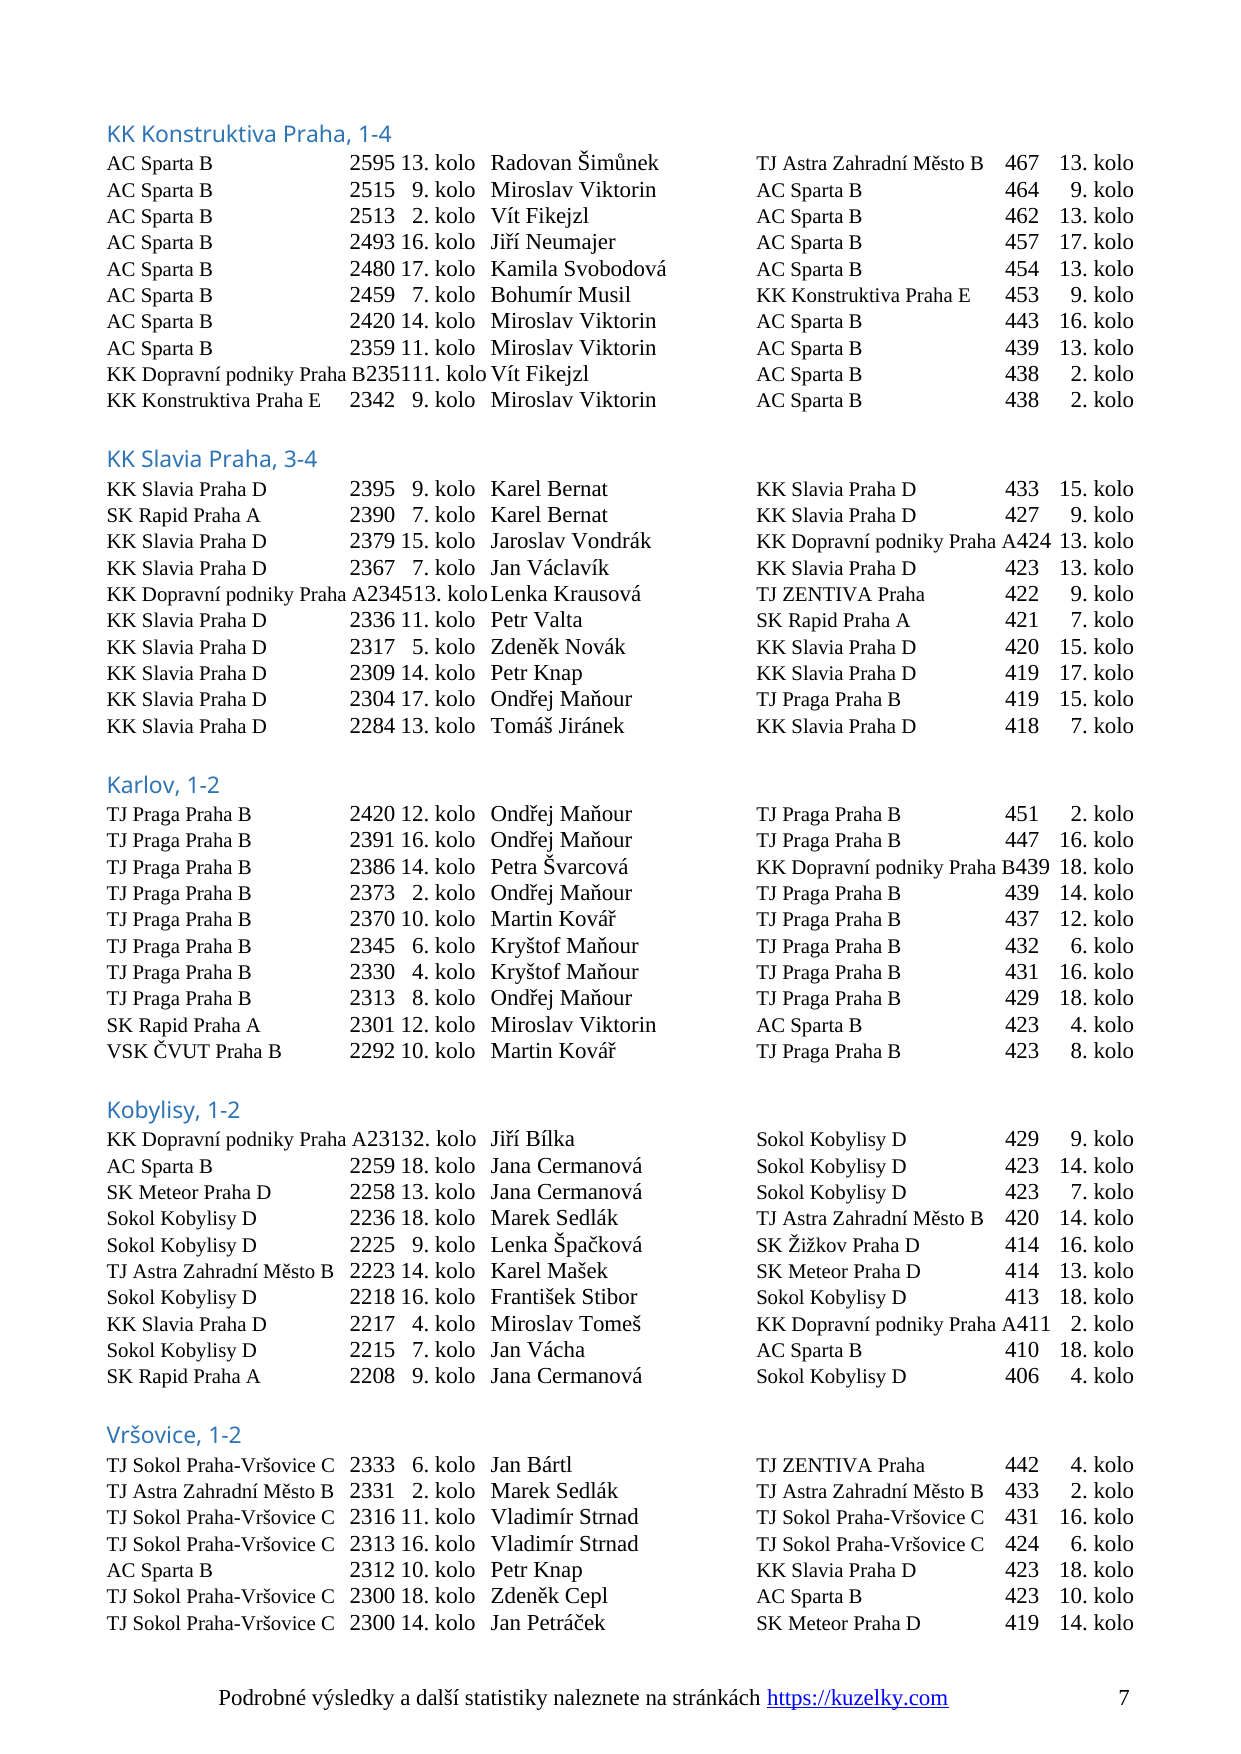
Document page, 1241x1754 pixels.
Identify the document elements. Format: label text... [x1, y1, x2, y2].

text TJ Sokol Praha-Vršovice C 2300 18. kolo Zdeněk Cepl AC Sparta B 423 10. kolo [106, 1582, 1134, 1609]
text AC Sparta B 2420 14. kolo Miroslav Viktorin AC Sparta B 443 16. kolo [106, 307, 1134, 334]
text TJ Praga Praha B 2391 16. kolo Ondřej Maňour TJ Praga Praha B 447 16. kolo [106, 826, 1134, 853]
text TJ Sokol Praha-Vršovice C 2333 6. kolo Jan Bártl TJ ZENTIVA Praha 442 4. kolo [106, 1451, 1134, 1477]
text KK Dopravní podniky Praha A 2313 2. kolo Jiří Bílka Sokol Kobylisy D 429 9. kolo [106, 1125, 1134, 1152]
text TJ Sokol Praha-Vršovice C 2316 11. kolo Vladimír Strnad TJ Sokol Praha-Vršovice C 431 16. kolo [106, 1503, 1134, 1530]
text TJ Sokol Praha-Vršovice C 2300 14. kolo Jan Petráček SK Meteor Praha D 419 14. kolo [106, 1609, 1134, 1635]
subtitle Vršovice, 1-2 [106, 1419, 1134, 1451]
subtitle Karlov, 1-2 [106, 769, 1134, 800]
text AC Sparta B 2515 9. kolo Miroslav Viktorin AC Sparta B 464 9. kolo [106, 176, 1134, 202]
text AC Sparta B 2459 7. kolo Bohumír Musil KK Konstruktiva Praha E 453 9. kolo [106, 281, 1134, 307]
text KK Slavia Praha D 2379 15. kolo Jaroslav Vondrák KK Dopravní podniky Praha A 424 13. kolo [106, 527, 1134, 554]
text AC Sparta B 2259 18. kolo Jana Cermanová Sokol Kobylisy D 423 14. kolo [106, 1152, 1134, 1178]
subtitle Kobylisy, 1-2 [106, 1094, 1134, 1125]
subtitle KK Konstruktiva Praha, 1-4 [106, 118, 1134, 149]
text VSK ČVUT Praha B 2292 10. kolo Martin Kovář TJ Praga Praha B 423 8. kolo [106, 1037, 1134, 1063]
text KK Slavia Praha D 2317 5. kolo Zdeněk Novák KK Slavia Praha D 420 15. kolo [106, 633, 1134, 659]
text SK Rapid Praha A 2301 12. kolo Miroslav Viktorin AC Sparta B 423 4. kolo [106, 1011, 1134, 1037]
text Sokol Kobylisy D 2218 16. kolo František Stibor Sokol Kobylisy D 413 18. kolo [106, 1283, 1134, 1310]
text TJ Praga Praha B 2420 12. kolo Ondřej Maňour TJ Praga Praha B 451 2. kolo [106, 800, 1134, 826]
text KK Slavia Praha D 2336 11. kolo Petr Valta SK Rapid Praha A 421 7. kolo [106, 606, 1134, 633]
text KK Slavia Praha D 2304 17. kolo Ondřej Maňour TJ Praga Praha B 419 15. kolo [106, 686, 1134, 712]
text KK Slavia Praha D 2284 13. kolo Tomáš Jiránek KK Slavia Praha D 418 7. kolo [106, 712, 1134, 738]
text TJ Astra Zahradní Město B 2223 14. kolo Karel Mašek SK Meteor Praha D 414 13. kolo [106, 1257, 1134, 1283]
text AC Sparta B 2513 2. kolo Vít Fikejzl AC Sparta B 462 13. kolo [106, 202, 1134, 228]
text SK Rapid Praha A 2208 9. kolo Jana Cermanová Sokol Kobylisy D 406 4. kolo [106, 1362, 1134, 1389]
text AC Sparta B 2312 10. kolo Petr Knap KK Slavia Praha D 423 18. kolo [106, 1556, 1134, 1582]
text TJ Astra Zahradní Město B 2331 2. kolo Marek Sedlák TJ Astra Zahradní Město B 433 2. kolo [106, 1477, 1134, 1503]
text AC Sparta B 2595 13. kolo Radovan Šimůnek TJ Astra Zahradní Město B 467 13. kolo [106, 149, 1134, 176]
text TJ Praga Praha B 2386 14. kolo Petra Švarcová KK Dopravní podniky Praha B 439 18. kolo [106, 853, 1134, 879]
text TJ Praga Praha B 2313 8. kolo Ondřej Maňour TJ Praga Praha B 429 18. kolo [106, 984, 1134, 1011]
text TJ Praga Praha B 2370 10. kolo Martin Kovář TJ Praga Praha B 437 12. kolo [106, 905, 1134, 932]
text KK Slavia Praha D 2367 7. kolo Jan Václavík KK Slavia Praha D 423 13. kolo [106, 554, 1134, 580]
text KK Slavia Praha D 2309 14. kolo Petr Knap KK Slavia Praha D 419 17. kolo [106, 659, 1134, 686]
text Sokol Kobylisy D 2215 7. kolo Jan Vácha AC Sparta B 410 18. kolo [106, 1336, 1134, 1362]
text KK Slavia Praha D 2395 9. kolo Karel Bernat KK Slavia Praha D 433 15. kolo [106, 475, 1134, 501]
text SK Rapid Praha A 2390 7. kolo Karel Bernat KK Slavia Praha D 427 9. kolo [106, 501, 1134, 527]
text AC Sparta B 2493 16. kolo Jiří Neumajer AC Sparta B 457 17. kolo [106, 228, 1134, 255]
text Sokol Kobylisy D 2225 9. kolo Lenka Špačková SK Žižkov Praha D 414 16. kolo [106, 1231, 1134, 1257]
text TJ Sokol Praha-Vršovice C 2313 16. kolo Vladimír Strnad TJ Sokol Praha-Vršovice C 424 6. kolo [106, 1530, 1134, 1556]
text KK Dopravní podniky Praha B 2351 11. kolo Vít Fikejzl AC Sparta B 438 2. kolo [106, 360, 1134, 387]
text KK Konstruktiva Praha E 2342 9. kolo Miroslav Viktorin AC Sparta B 438 2. kolo [106, 387, 1134, 413]
text TJ Praga Praha B 2345 6. kolo Kryštof Maňour TJ Praga Praha B 432 6. kolo [106, 932, 1134, 958]
subtitle KK Slavia Praha, 3-4 [106, 443, 1134, 475]
text KK Slavia Praha D 2217 4. kolo Miroslav Tomeš KK Dopravní podniky Praha A 411 2. kolo [106, 1310, 1134, 1336]
text SK Meteor Praha D 2258 13. kolo Jana Cermanová Sokol Kobylisy D 423 7. kolo [106, 1178, 1134, 1204]
text TJ Praga Praha B 2373 2. kolo Ondřej Maňour TJ Praga Praha B 439 14. kolo [106, 879, 1134, 905]
text AC Sparta B 2359 11. kolo Miroslav Viktorin AC Sparta B 439 13. kolo [106, 334, 1134, 360]
text Sokol Kobylisy D 2236 18. kolo Marek Sedlák TJ Astra Zahradní Město B 420 14. kolo [106, 1204, 1134, 1231]
text TJ Praga Praha B 2330 4. kolo Kryštof Maňour TJ Praga Praha B 431 16. kolo [106, 958, 1134, 984]
text KK Dopravní podniky Praha A 2345 13. kolo Lenka Krausová TJ ZENTIVA Praha 422 9. kolo [106, 580, 1134, 606]
text AC Sparta B 2480 17. kolo Kamila Svobodová AC Sparta B 454 13. kolo [106, 255, 1134, 281]
